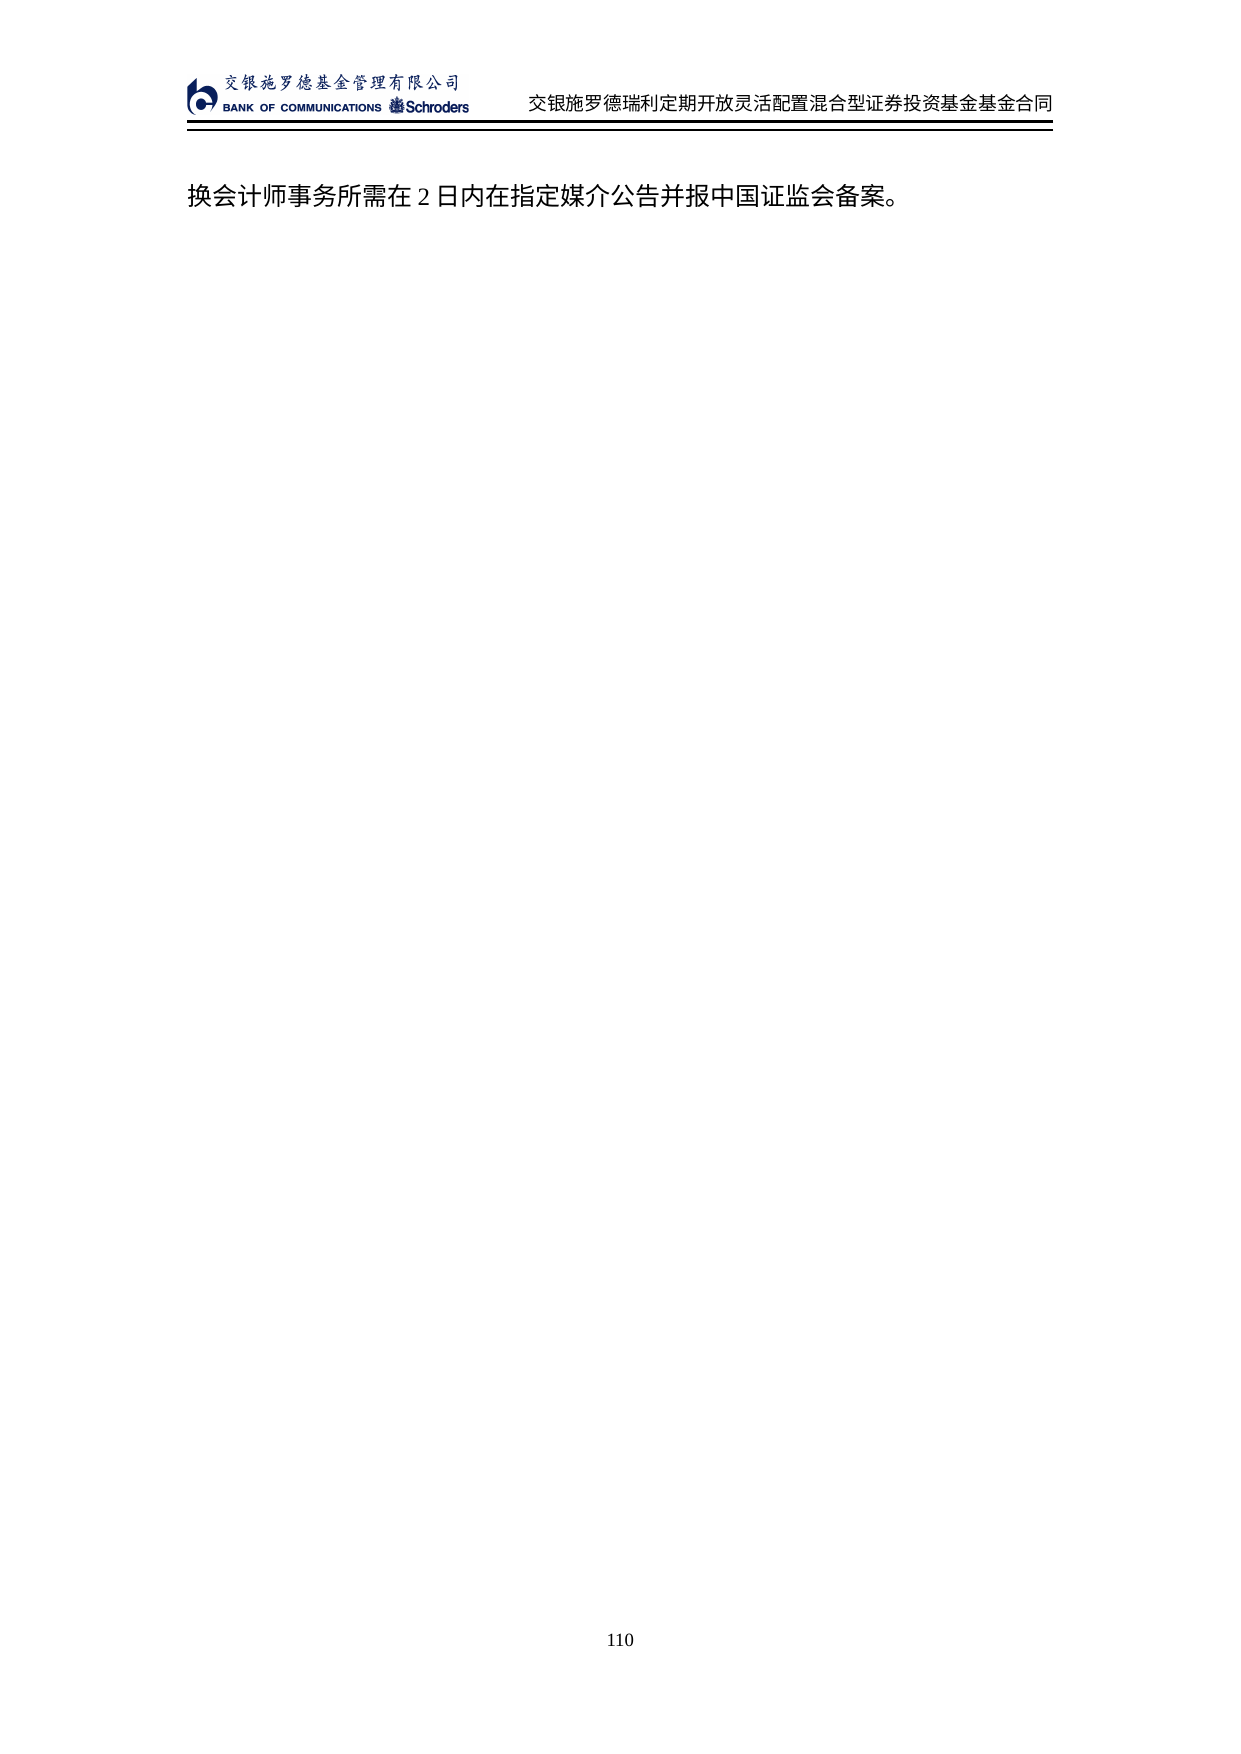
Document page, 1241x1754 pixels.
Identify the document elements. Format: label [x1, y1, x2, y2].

picture [187, 74, 469, 115]
text [187, 162, 1053, 227]
